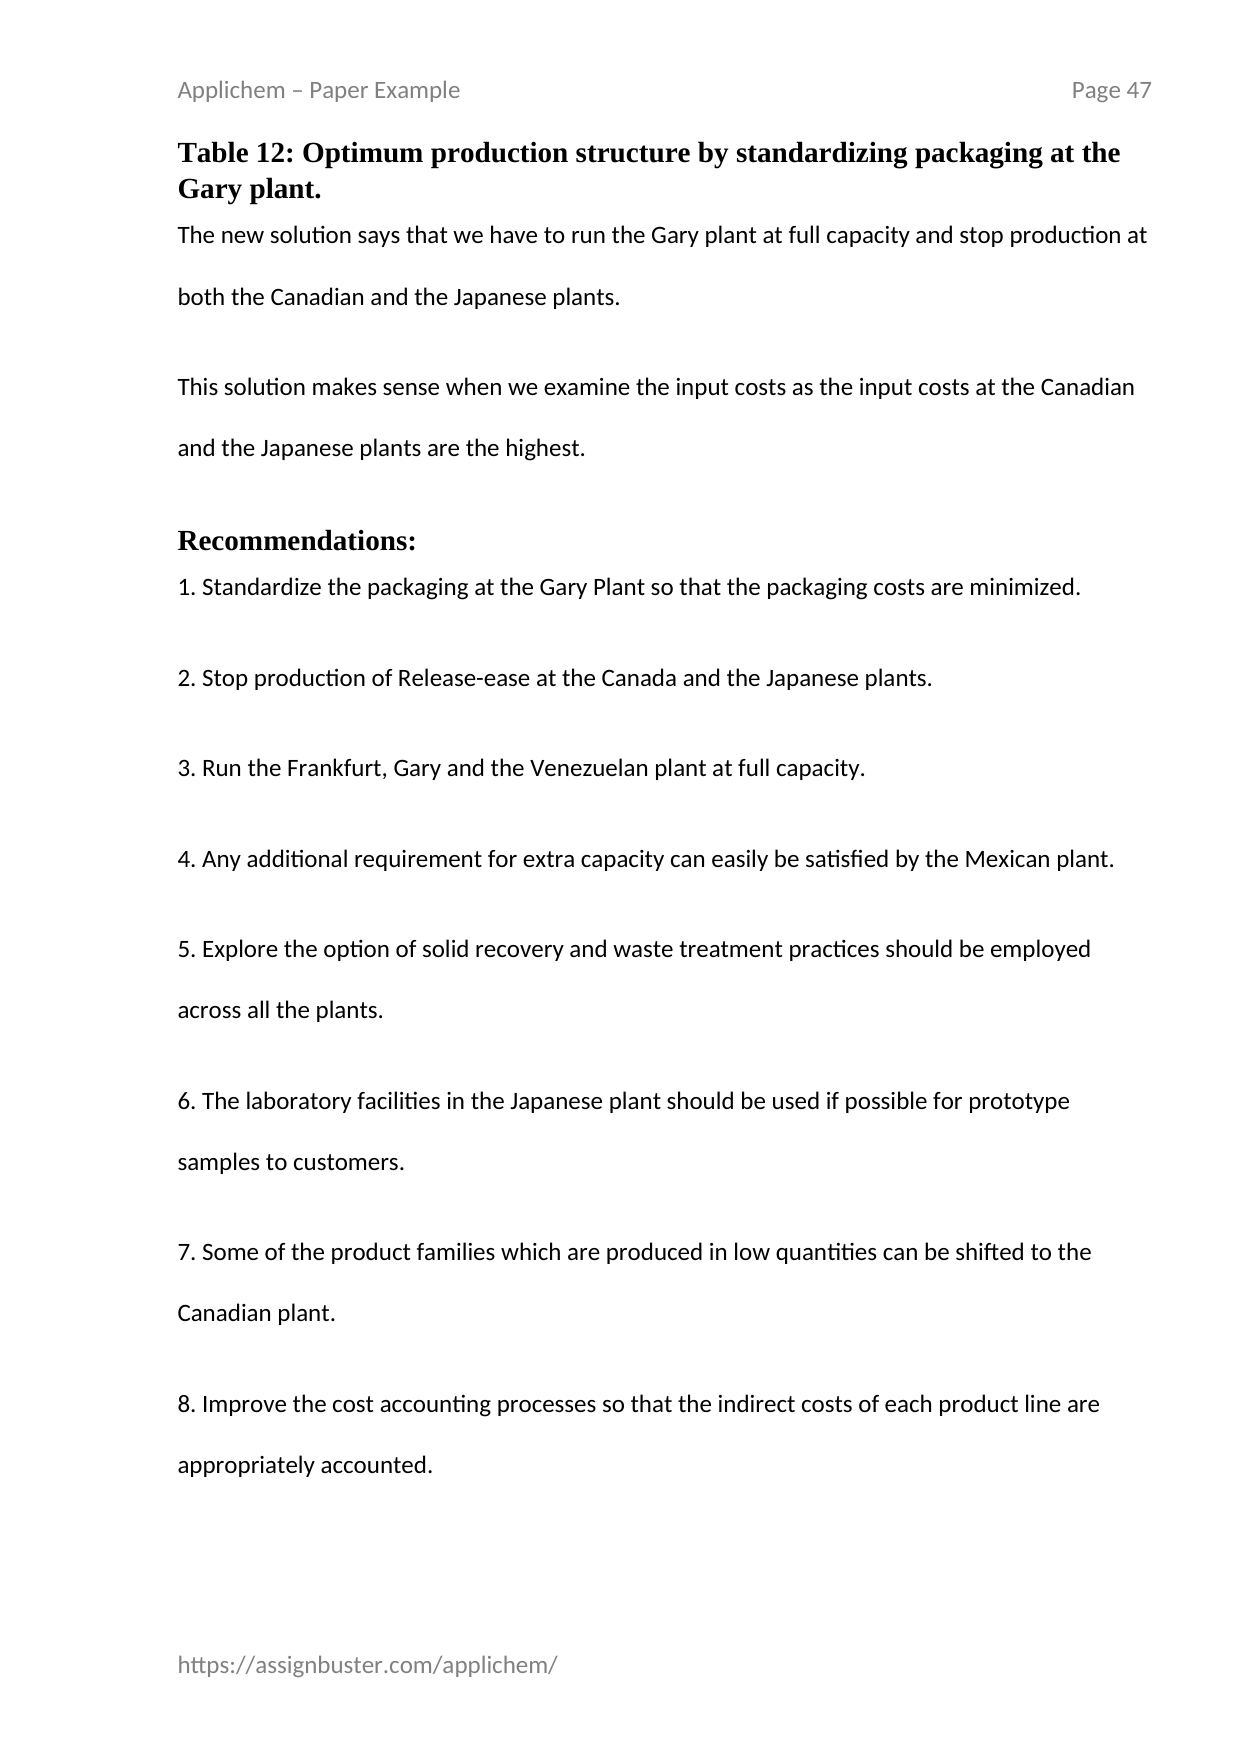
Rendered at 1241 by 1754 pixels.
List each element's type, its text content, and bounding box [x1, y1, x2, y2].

text 6. The laboratory facilities in the Japanese plant should be used if possible for prototype samples to customers. [177, 1085, 1152, 1177]
text 4. Any additional requirement for extra capacity can easily be satisfied by the Mexican plant. [177, 843, 1152, 873]
text 2. Stop production of Release-ease at the Canada and the Japanese plants. [177, 662, 1152, 692]
text 3. Run the Frankfurt, Gary and the Venezuelan plant at full capacity. [177, 752, 1152, 783]
text This solution makes sense when we examine the input costs as the input costs at the Canadian and the Japanese plants are the highest. [177, 371, 1152, 463]
text 8. Improve the cost accounting processes so that the indirect costs of each product line are appropriately accounted. [177, 1388, 1152, 1480]
text 7. Some of the product families which are produced in low quantities can be shifted to the Canadian plant. [177, 1237, 1152, 1328]
text 1. Standardize the packaging at the Gary Plant so that the packaging costs are minimized. [177, 571, 1152, 602]
subtitle Table 12: Optimum production structure by standardizing packaging at the Gary plant. [177, 135, 1152, 204]
text 5. Explore the option of solid recovery and waste treatment practices should be employed across all the plants. [177, 933, 1152, 1025]
subtitle Recommendations: [177, 523, 1152, 556]
text The new solution says that we have to run the Gary plant at full capacity and stop production at both the Canadian and the Japanese plants. [177, 219, 1152, 311]
